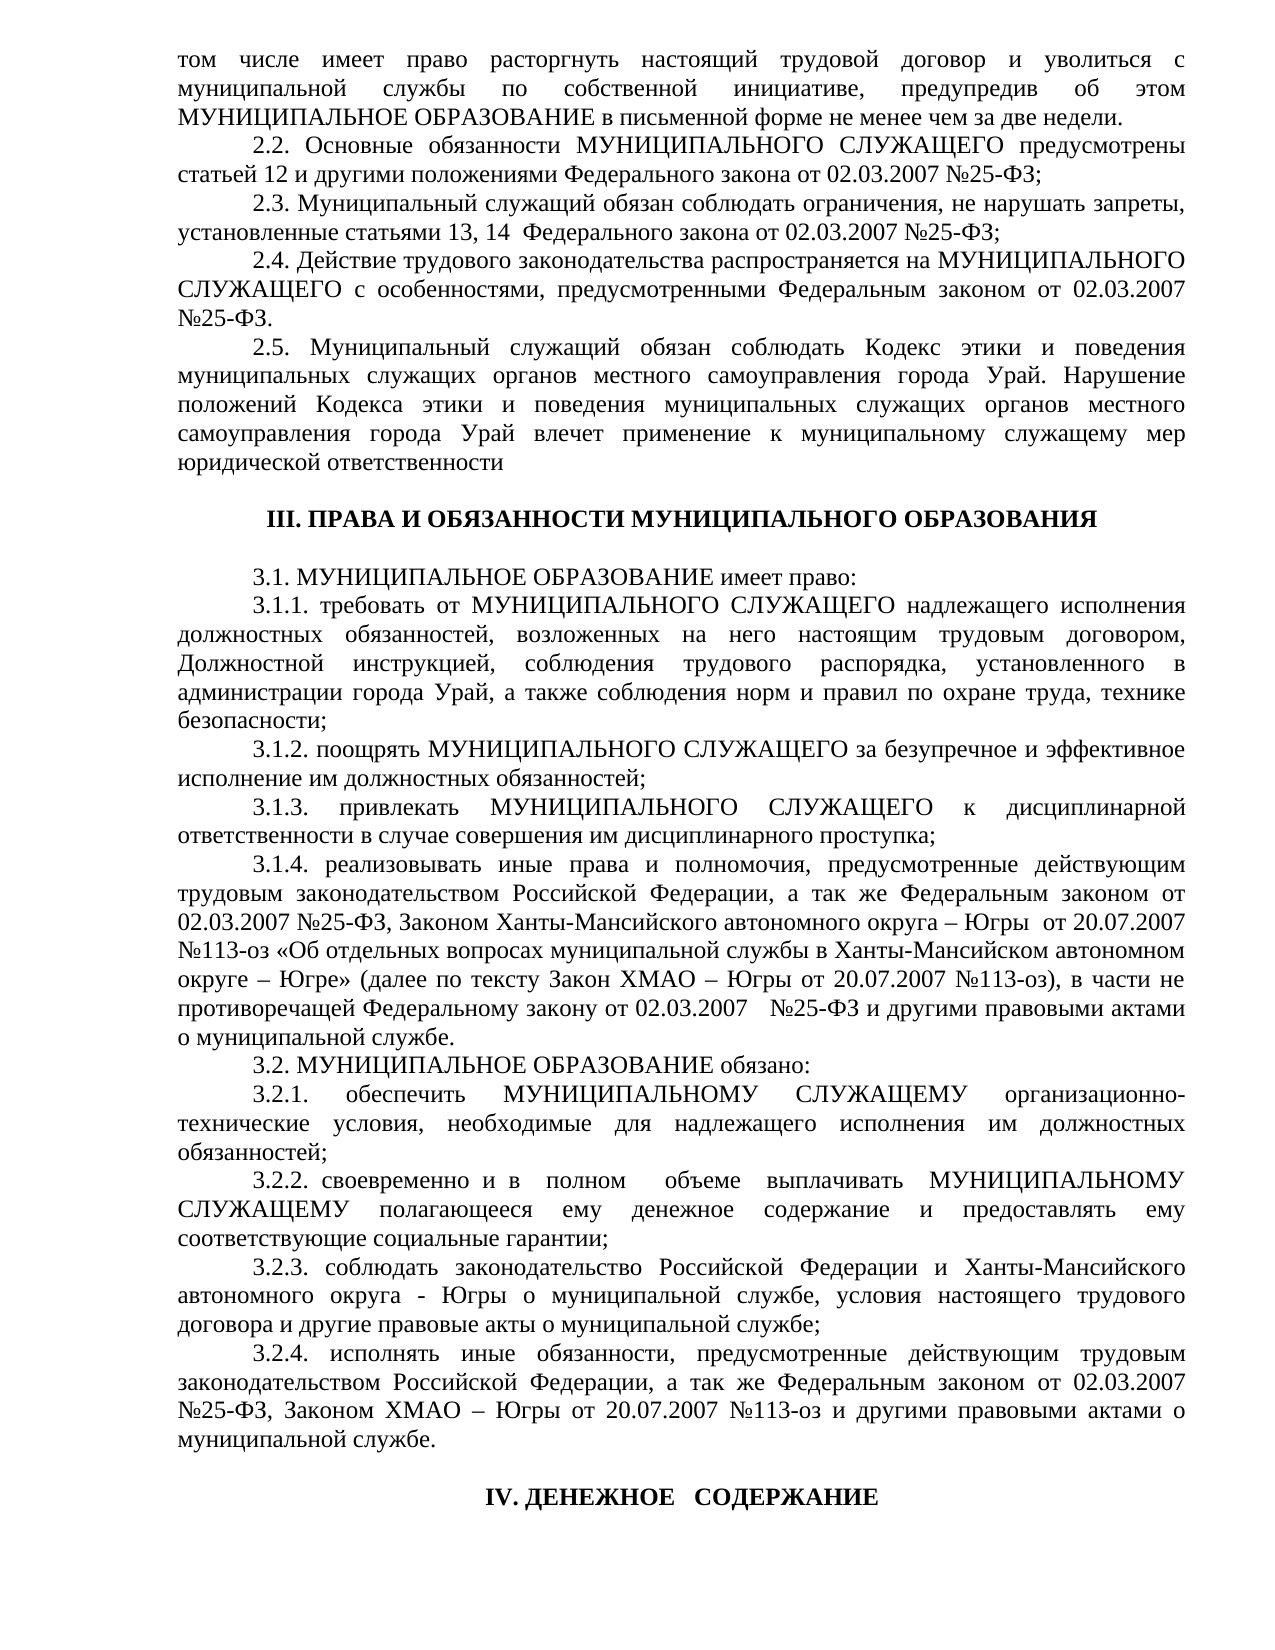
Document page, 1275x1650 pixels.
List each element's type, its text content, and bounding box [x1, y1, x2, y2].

text 3.1.2. поощрять МУНИЦИПАЛЬНОГО СЛУЖАЩЕГО за безупречное и эффективное исполнение им должностных обязанностей; [177, 734, 1186, 792]
text 3.1.3. привлекать МУНИЦИПАЛЬНОГО СЛУЖАЩЕГО к дисциплинарной ответственности в случае совершения им дисциплинарного проступка; [177, 792, 1186, 849]
text 2.4. Действие трудового законодательства распространяется на МУНИЦИПАЛЬНОГО СЛУЖАЩЕГО с особенностями, предусмотренными Федеральным законом от 02.03.2007 №25-ФЗ. [177, 246, 1186, 332]
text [177, 44, 1186, 131]
text 3.2.2. своевременно и в полном объеме выплачивать МУНИЦИПАЛЬНОМУ СЛУЖАЩЕМУ полагающееся ему денежное содержание и предоставлять ему соответствующие социальные гарантии; [177, 1166, 1186, 1252]
text 3.1.1. требовать от МУНИЦИПАЛЬНОГО СЛУЖАЩЕГО надлежащего исполнения должностных обязанностей, возложенных на него настоящим трудовым договором, Должностной инструкцией, соблюдения трудового распорядка, установленного в администрации города Урай, а также соблюдения норм и правил по охране труда, технике безопасности; [177, 591, 1186, 734]
text 2.5. Муниципальный служащий обязан соблюдать Кодекс этики и поведения муниципальных служащих органов местного самоуправления города Урай. Нарушение положений Кодекса этики и поведения муниципальных служащих органов местного самоуправления города Урай влечет применение к муниципальному служащему мер юридической ответственности [177, 332, 1186, 476]
text 3.1.4. реализовывать иные права и полномочия, предусмотренные действующим трудовым законодательством Российской Федерации, а так же Федеральным законом от 02.03.2007 №25-ФЗ, Законом Ханты-Мансийского автономного округа – Югры от 20.07.2007 №113-оз «Об отдельных вопросах муниципальной службы в Ханты-Мансийском автономном округе – Югре» (далее по тексту Закон ХМАО – Югры от 20.07.2007 №113-оз), в части не противоречащей Федеральному закону от 02.03.2007 №25-ФЗ и другими правовыми актами о муниципальной службе. [177, 849, 1186, 1051]
text 3.1. МУНИЦИПАЛЬНОЕ ОБРАЗОВАНИЕ имеет право: [177, 562, 1186, 591]
text 3.2.4. исполнять иные обязанности, предусмотренные действующим трудовым законодательством Российской Федерации, а так же Федеральным законом от 02.03.2007 №25-ФЗ, Законом ХМАО – Югры от 20.07.2007 №113-оз и другими правовыми актами о муниципальной службе. [177, 1338, 1186, 1453]
text 3.2. МУНИЦИПАЛЬНОЕ ОБРАЗОВАНИЕ обязано: [177, 1051, 1186, 1079]
text III. ПРАВА И ОБЯЗАННОСТИ МУНИЦИПАЛЬНОГО ОБРАЗОВАНИЯ [177, 504, 1186, 533]
text 3.2.1. обеспечить МУНИЦИПАЛЬНОМУ СЛУЖАЩЕМУ организационно-технические условия, необходимые для надлежащего исполнения им должностных обязанностей; [177, 1079, 1186, 1166]
text 3.2.3. соблюдать законодательство Российской Федерации и Ханты-Мансийского автономного округа - Югры о муниципальной службе, условия настоящего трудового договора и другие правовые акты о муниципальной службе; [177, 1252, 1186, 1338]
text IV. ДЕНЕЖНОЕ СОДЕРЖАНИЕ [177, 1482, 1186, 1511]
text 2.3. Муниципальный служащий обязан соблюдать ограничения, не нарушать запреты, установленные статьями 13, 14 Федерального закона от 02.03.2007 №25-ФЗ; [177, 188, 1186, 246]
text 2.2. Основные обязанности МУНИЦИПАЛЬНОГО СЛУЖАЩЕГО предусмотрены статьей 12 и другими положениями Федерального закона от 02.03.2007 №25-ФЗ; [177, 131, 1186, 188]
